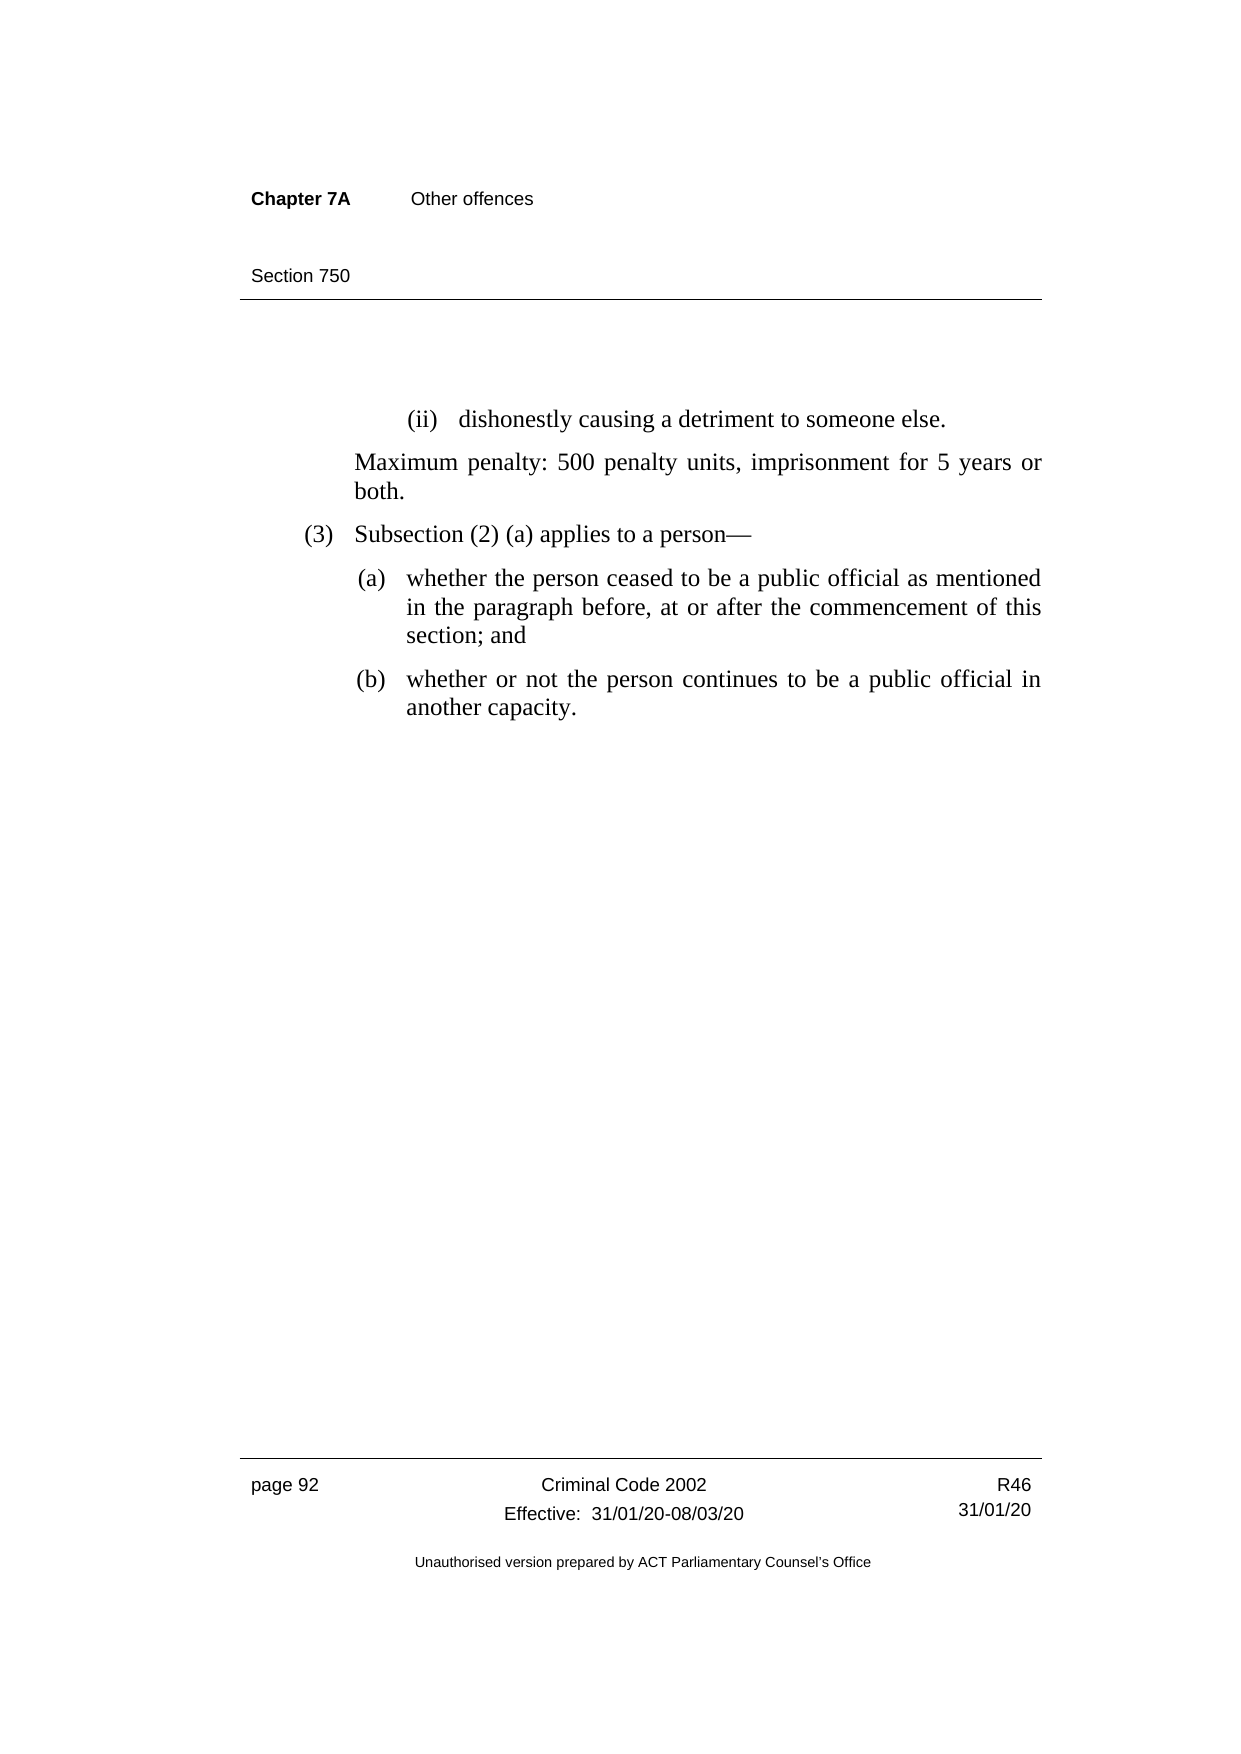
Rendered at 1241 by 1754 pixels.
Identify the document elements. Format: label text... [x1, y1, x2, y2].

text (a) whether the person ceased to be a public official as mentioned in the paragraph before, at or after the commencement of this section; and [239, 563, 1042, 649]
text (ii) dishonestly causing a detriment to someone else. [239, 404, 1042, 433]
text (b) whether or not the person continues to be a public official in another capacity. [239, 664, 1042, 721]
text (3) Subsection (2) (a) applies to a person— [239, 519, 1042, 548]
text Maximum penalty: 500 penalty units, imprisonment for 5 years or both. [354, 447, 1042, 505]
